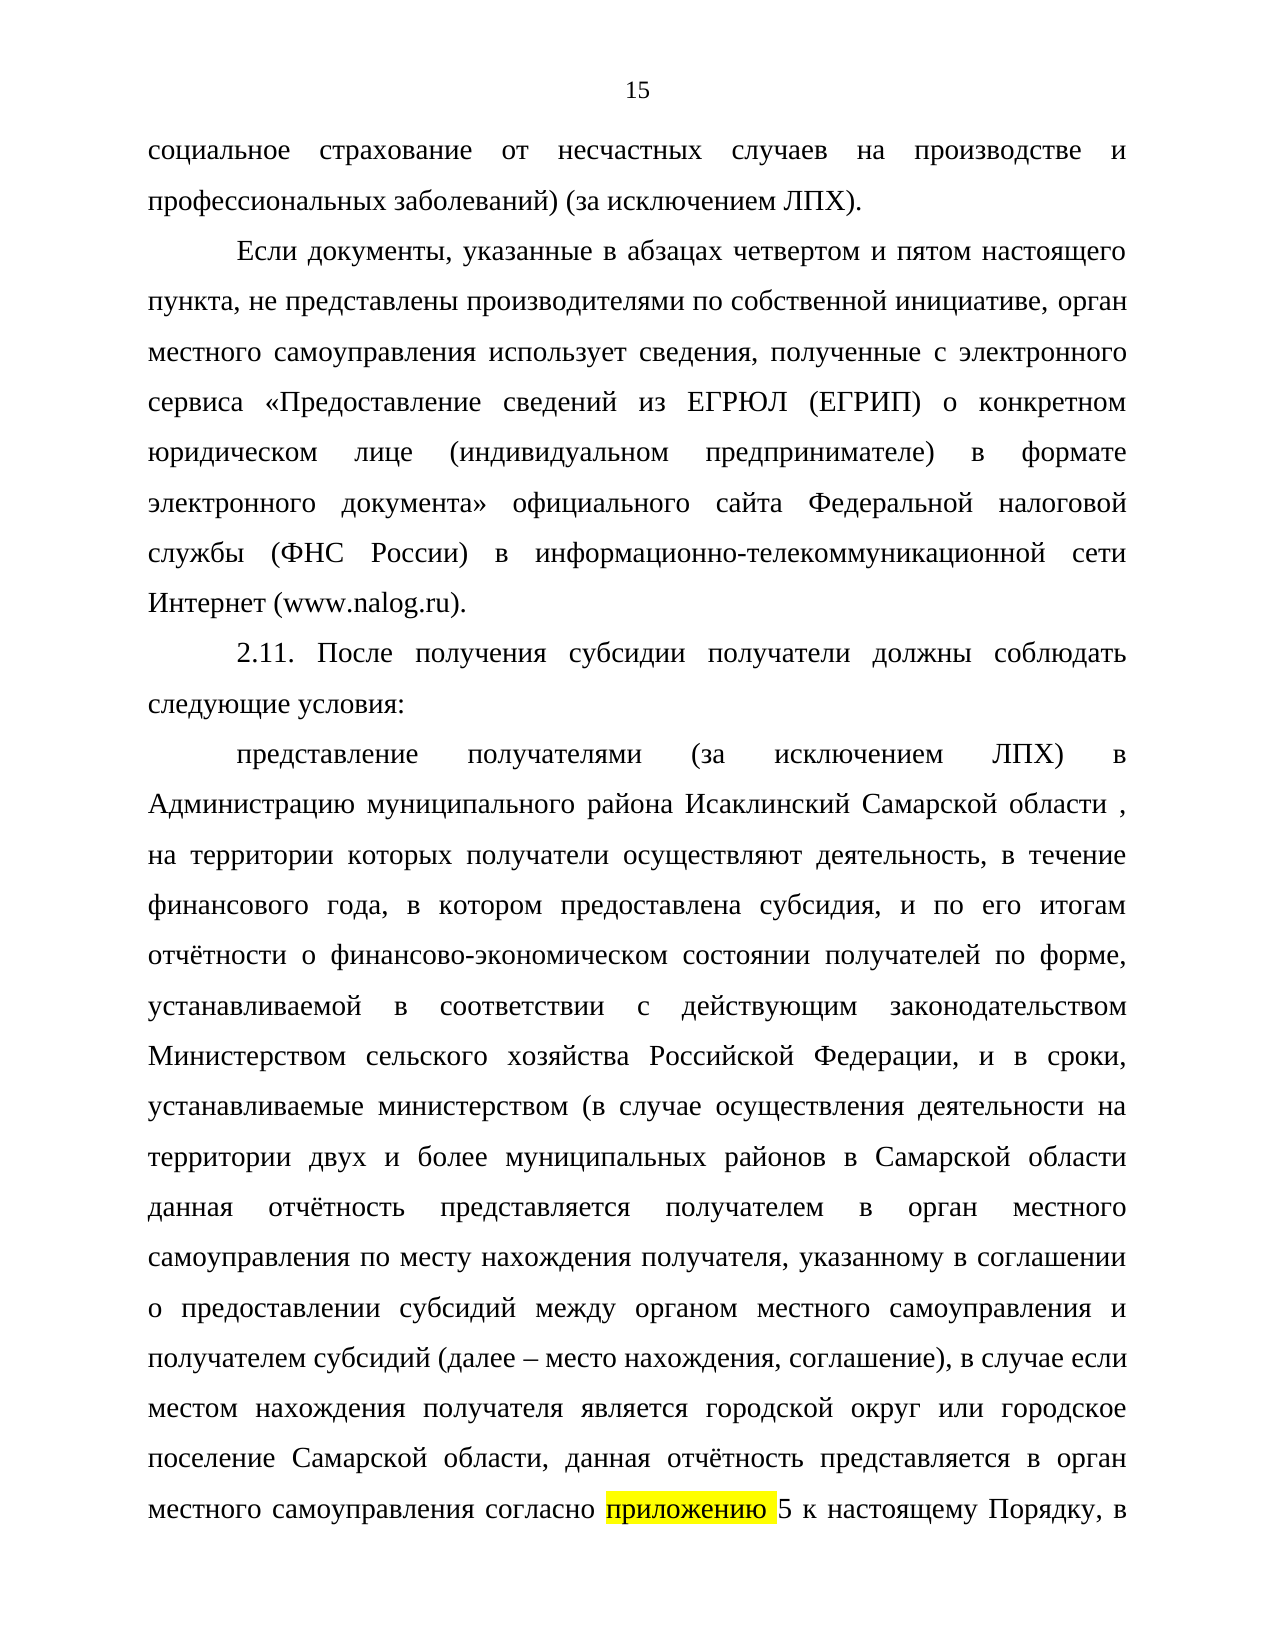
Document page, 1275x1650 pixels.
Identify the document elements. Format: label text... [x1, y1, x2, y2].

text 2.11. После получения субсидии получатели должны соблюдать следующие условия: [148, 636, 1127, 719]
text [148, 736, 1127, 1524]
text Если документы, указанные в абзацах четвертом и пятом настоящего пункта, не представлены производителями по собственной инициативе, орган местного самоуправления использует сведения, полученные с электронного сервиса «Предоставление сведений из ЕГРЮЛ (ЕГРИП) о конкретном юридическом лице (индивидуальном предпринимателе) в формате электронного документа» официального сайта Федеральной налоговой службы (ФНС России) в информационно-телекоммуникационной сети Интернет (www.nalog.ru). [148, 233, 1127, 619]
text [148, 132, 1127, 216]
